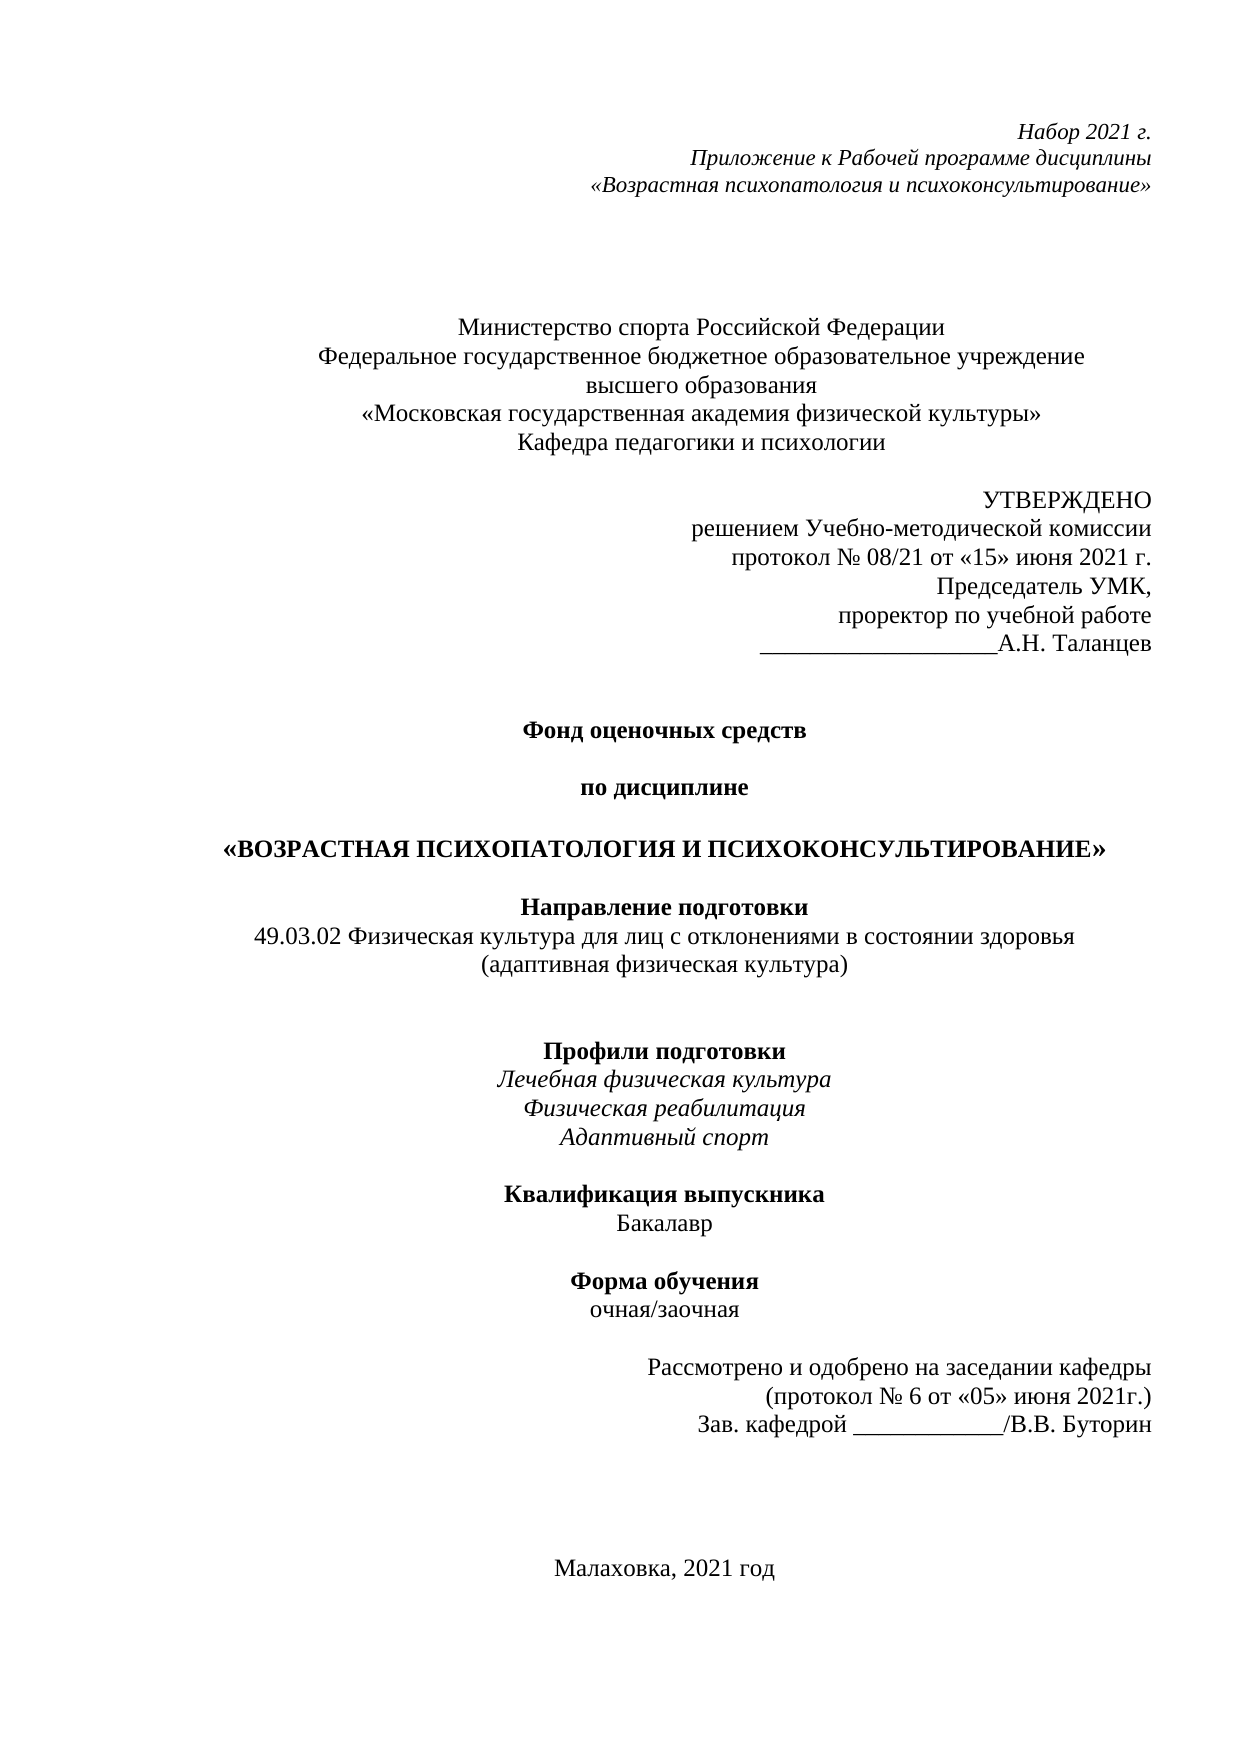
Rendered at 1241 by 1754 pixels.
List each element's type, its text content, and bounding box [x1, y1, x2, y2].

text 49.03.02 Физическая культура для лиц с отклонениями в состоянии здоровья [177, 921, 1152, 949]
text Физическая реабилитация [177, 1093, 1152, 1122]
text Рассмотрено и одобрено на заседании кафедры [177, 1352, 1152, 1381]
text Зав. кафедрой ____________/В.В. Буторин [177, 1409, 1152, 1438]
text Квалификация выпускника [177, 1179, 1152, 1208]
text решением Учебно-методической комиссии [177, 513, 1152, 542]
text Лечебная физическая культура [177, 1064, 1152, 1093]
text Адаптивный спорт [177, 1122, 1152, 1151]
text Бакалавр [177, 1208, 1152, 1237]
text по дисциплине [177, 772, 1152, 801]
text «Возрастная психопатология и психоконсультирование» [177, 171, 1152, 197]
text Министерство спорта Российской Федерации [177, 312, 1152, 341]
text Направление подготовки [177, 892, 1152, 921]
text ___________________А.Н. Таланцев [177, 628, 1152, 657]
text Кафедра педагогики и психологии [177, 427, 1152, 456]
text Форма обучения [177, 1266, 1152, 1294]
text (протокол № 6 от «05» июня 2021г.) [177, 1381, 1152, 1409]
text Фонд оценочных средств [177, 715, 1152, 743]
text Приложение к Рабочей программе дисциплины [177, 144, 1152, 171]
text (адаптивная физическая культура) [177, 949, 1152, 978]
text Председатель УМК, [177, 571, 1152, 600]
text протокол № 08/21 от «15» июня 2021 г. [177, 542, 1152, 571]
text Малаховка, 2021 год [177, 1553, 1152, 1582]
text проректор по учебной работе [177, 600, 1152, 628]
text «ВОЗРАСТНАЯ ПСИХОПАТОЛОГИЯ И ПСИХОКОНСУЛЬТИРОВАНИЕ» [177, 830, 1152, 863]
text высшего образования [177, 370, 1152, 398]
text «Московская государственная академия физической культуры» [177, 398, 1152, 427]
text Федеральное государственное бюджетное образовательное учреждение [177, 341, 1152, 370]
text Профили подготовки [177, 1036, 1152, 1064]
text УТВЕРЖДЕНО [177, 485, 1152, 513]
text очная/заочная [177, 1294, 1152, 1323]
text Набор 2021 г. [177, 118, 1152, 144]
